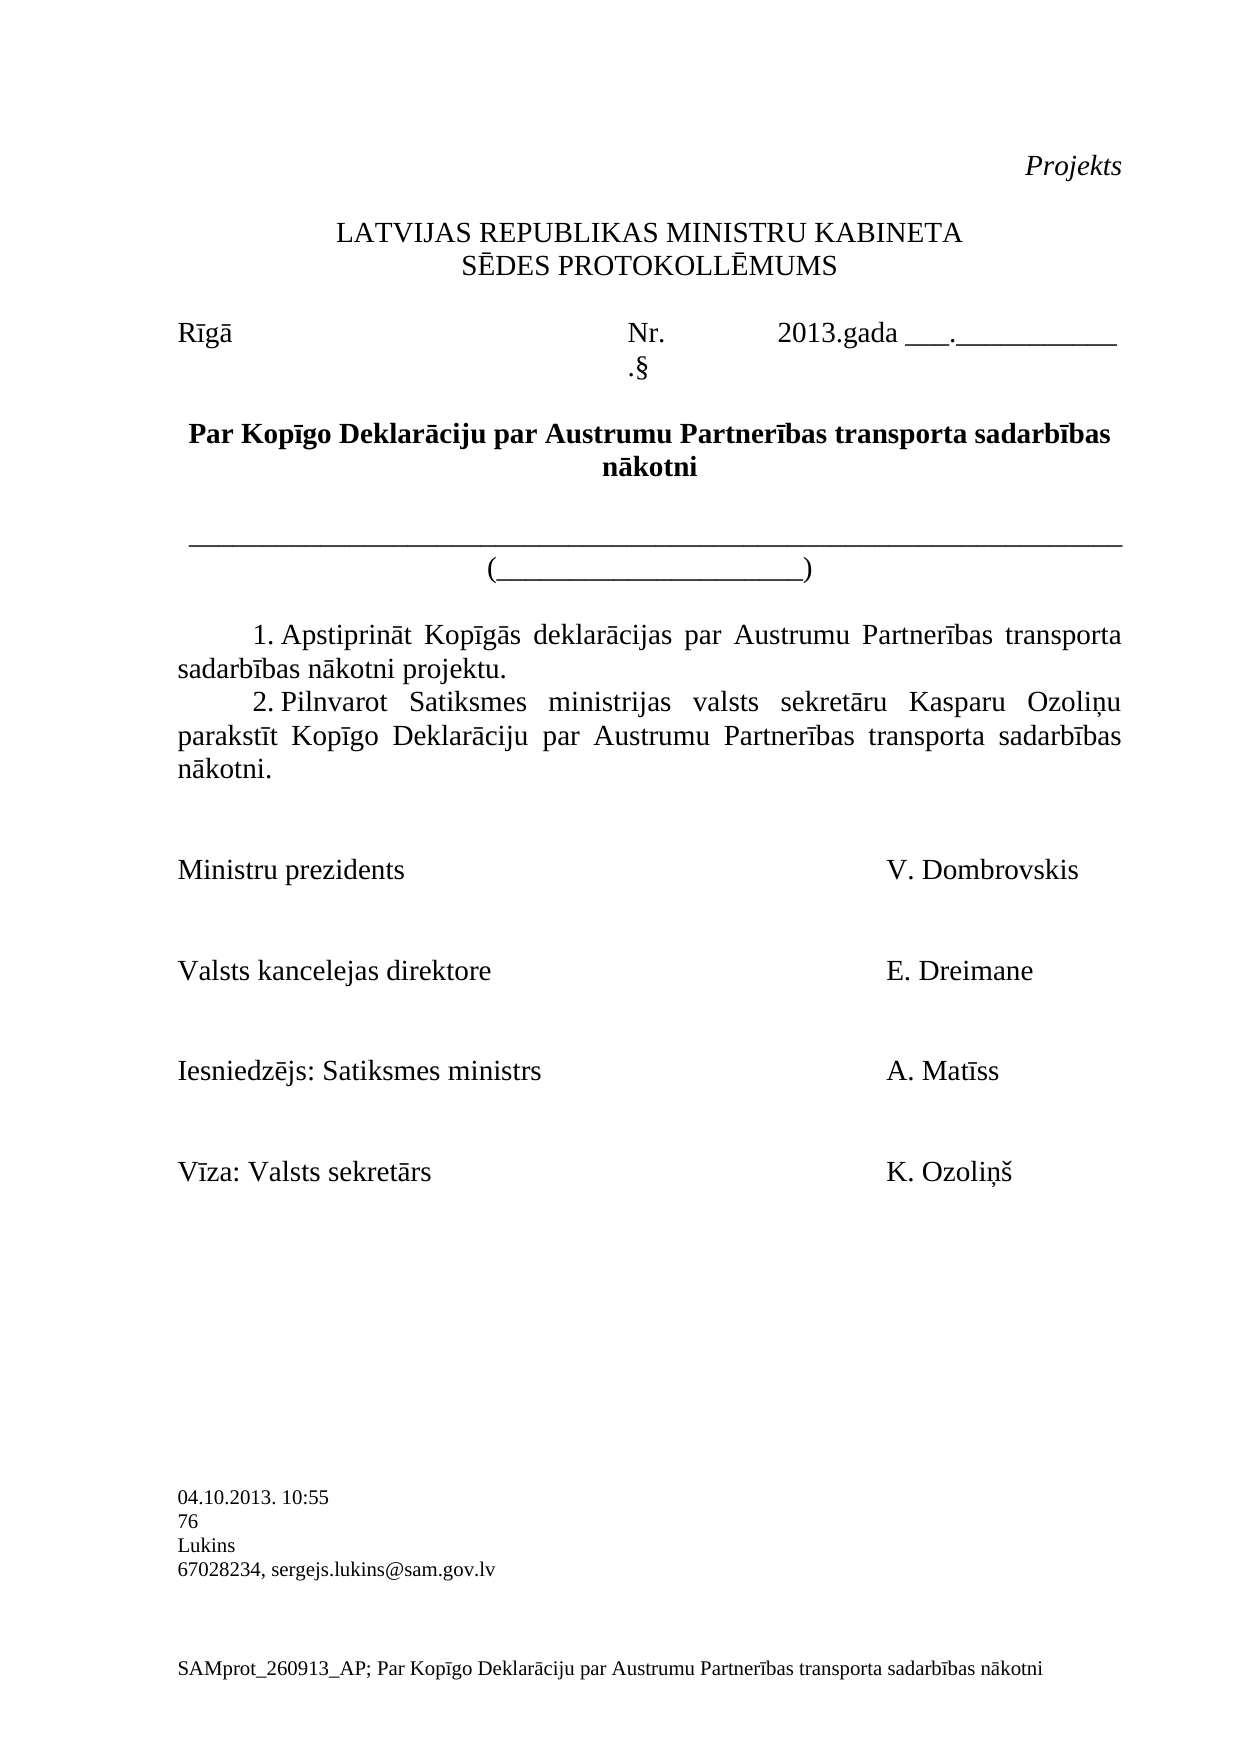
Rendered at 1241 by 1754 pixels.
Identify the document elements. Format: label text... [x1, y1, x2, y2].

text (_____________________) [177, 550, 1122, 584]
text 04.10.2013. 10:55 [177, 1484, 1122, 1509]
text Rīgā Nr. 2013.gada ___.___________ [177, 315, 1122, 349]
text Projekts [177, 148, 1122, 181]
text Valsts kancelejas direktore E. Dreimane [177, 953, 1122, 986]
text Lukins [177, 1533, 1122, 1557]
text 76 [177, 1509, 1122, 1533]
text LATVIJAS REPUBLIKAS MINISTRU KABINETA [177, 215, 1122, 248]
text .§ [177, 349, 1122, 382]
list Apstiprināt Kopīgās deklarācijas par Austrumu Partnerības transporta sadarbības nākotni projektu. [177, 617, 1122, 684]
text Vīza: Valsts sekretārs K. Ozoliņš [177, 1154, 1122, 1187]
list Pilnvarot Satiksmes ministrijas valsts sekretāru Kasparu Ozoliņu parakstīt Kopīgo Deklarāciju par Austrumu Partnerības transporta sadarbības nākotni. [177, 684, 1122, 785]
text ________________________________________________________________ [177, 517, 1122, 550]
text Ministru prezidents V. Dombrovskis [177, 852, 1122, 886]
text SĒDES PROTOKOLLĒMUMS [177, 248, 1122, 282]
text Iesniedzējs: Satiksmes ministrs A. Matīss [177, 1053, 1122, 1087]
text 67028234, sergejs.lukins@sam.gov.lv [177, 1557, 1122, 1581]
text Par Kopīgo Deklarāciju par Austrumu Partnerības transporta sadarbības nākotni [177, 416, 1122, 483]
